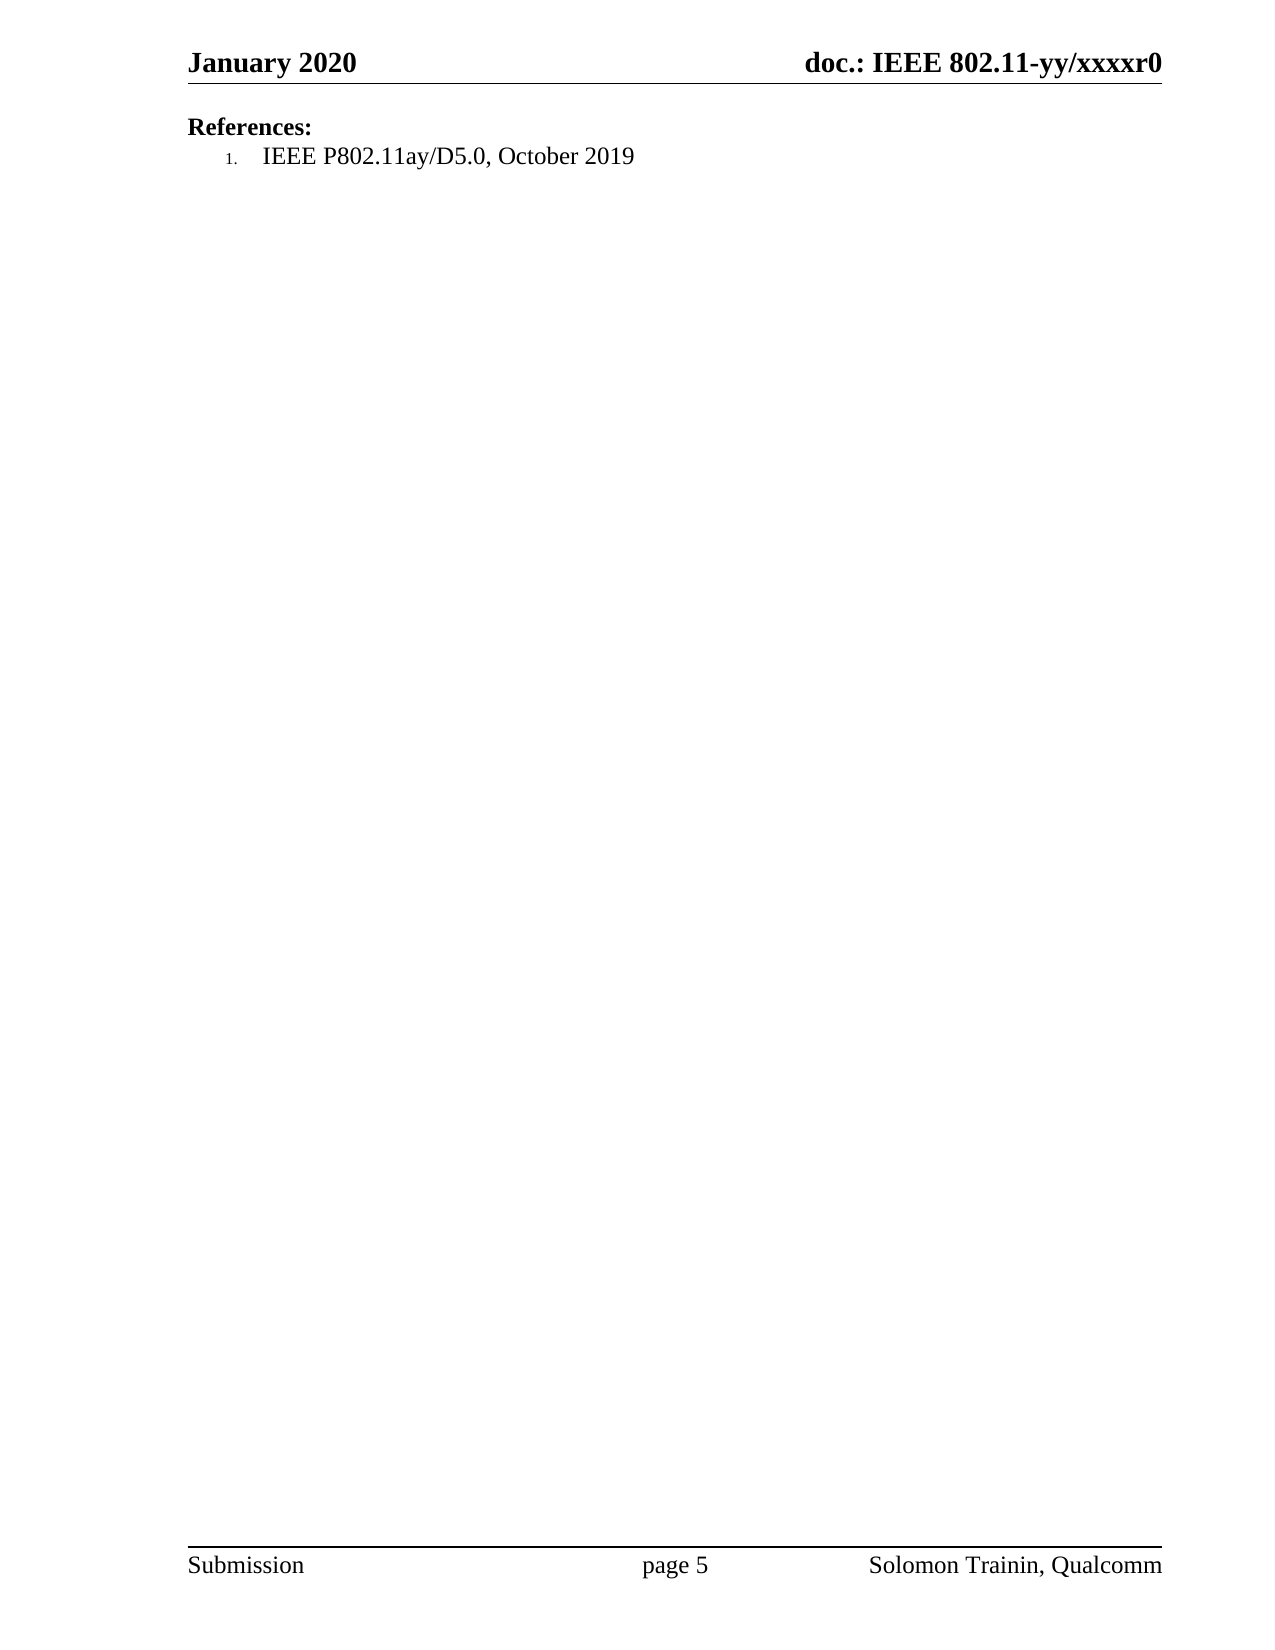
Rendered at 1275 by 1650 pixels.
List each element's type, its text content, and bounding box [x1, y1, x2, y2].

text References: [187, 112, 1162, 141]
list IEEE P802.11ay/D5.0, October 2019 [225, 141, 1162, 170]
